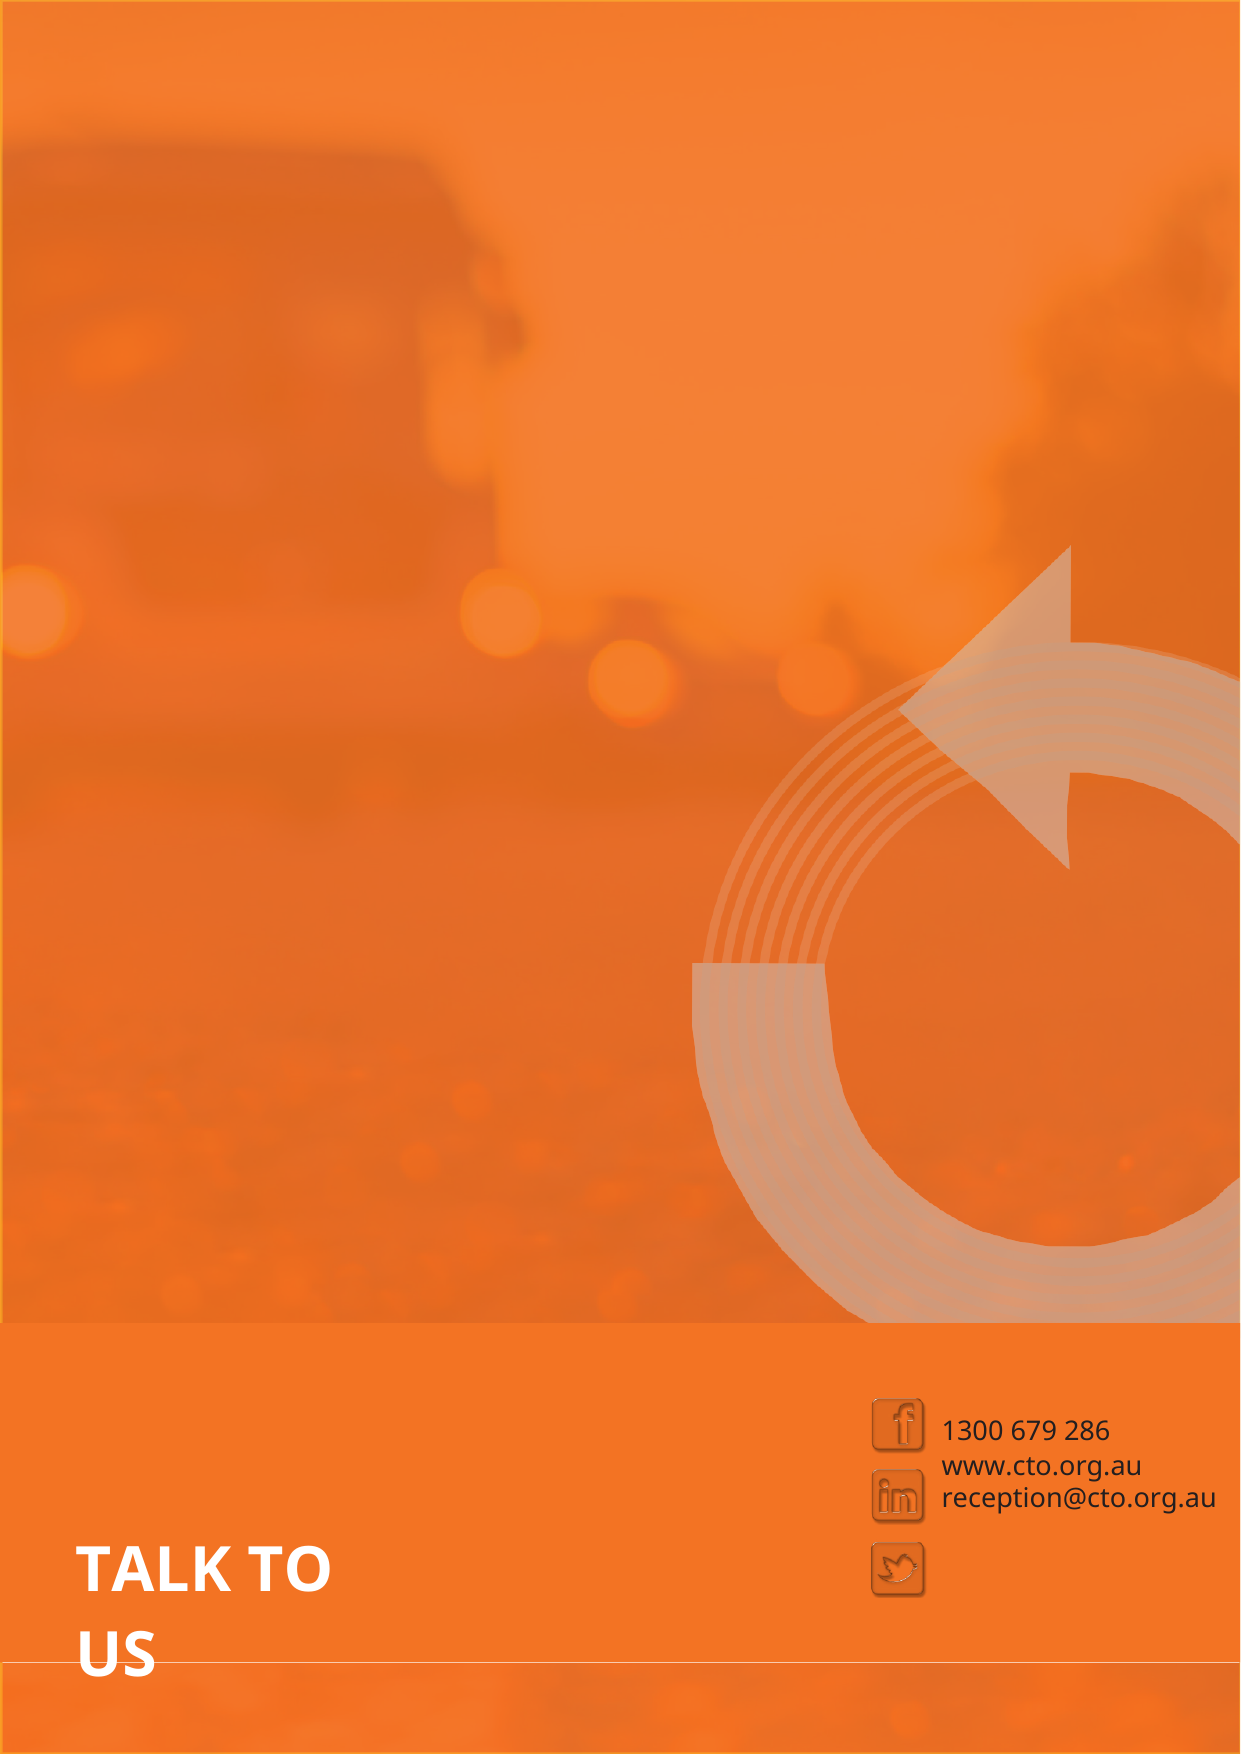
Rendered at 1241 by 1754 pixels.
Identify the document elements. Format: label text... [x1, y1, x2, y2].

text www.cto.org.au reception@cto.org.au [941, 1448, 1240, 1516]
picture [864, 1463, 930, 1525]
subtitle TALK TO US [75, 1525, 416, 1695]
picture [864, 1392, 930, 1454]
picture [0, 1663, 1241, 1754]
picture [864, 1536, 930, 1598]
picture [0, 0, 1241, 1323]
subtitle 1300 679 286 [941, 1413, 1240, 1448]
